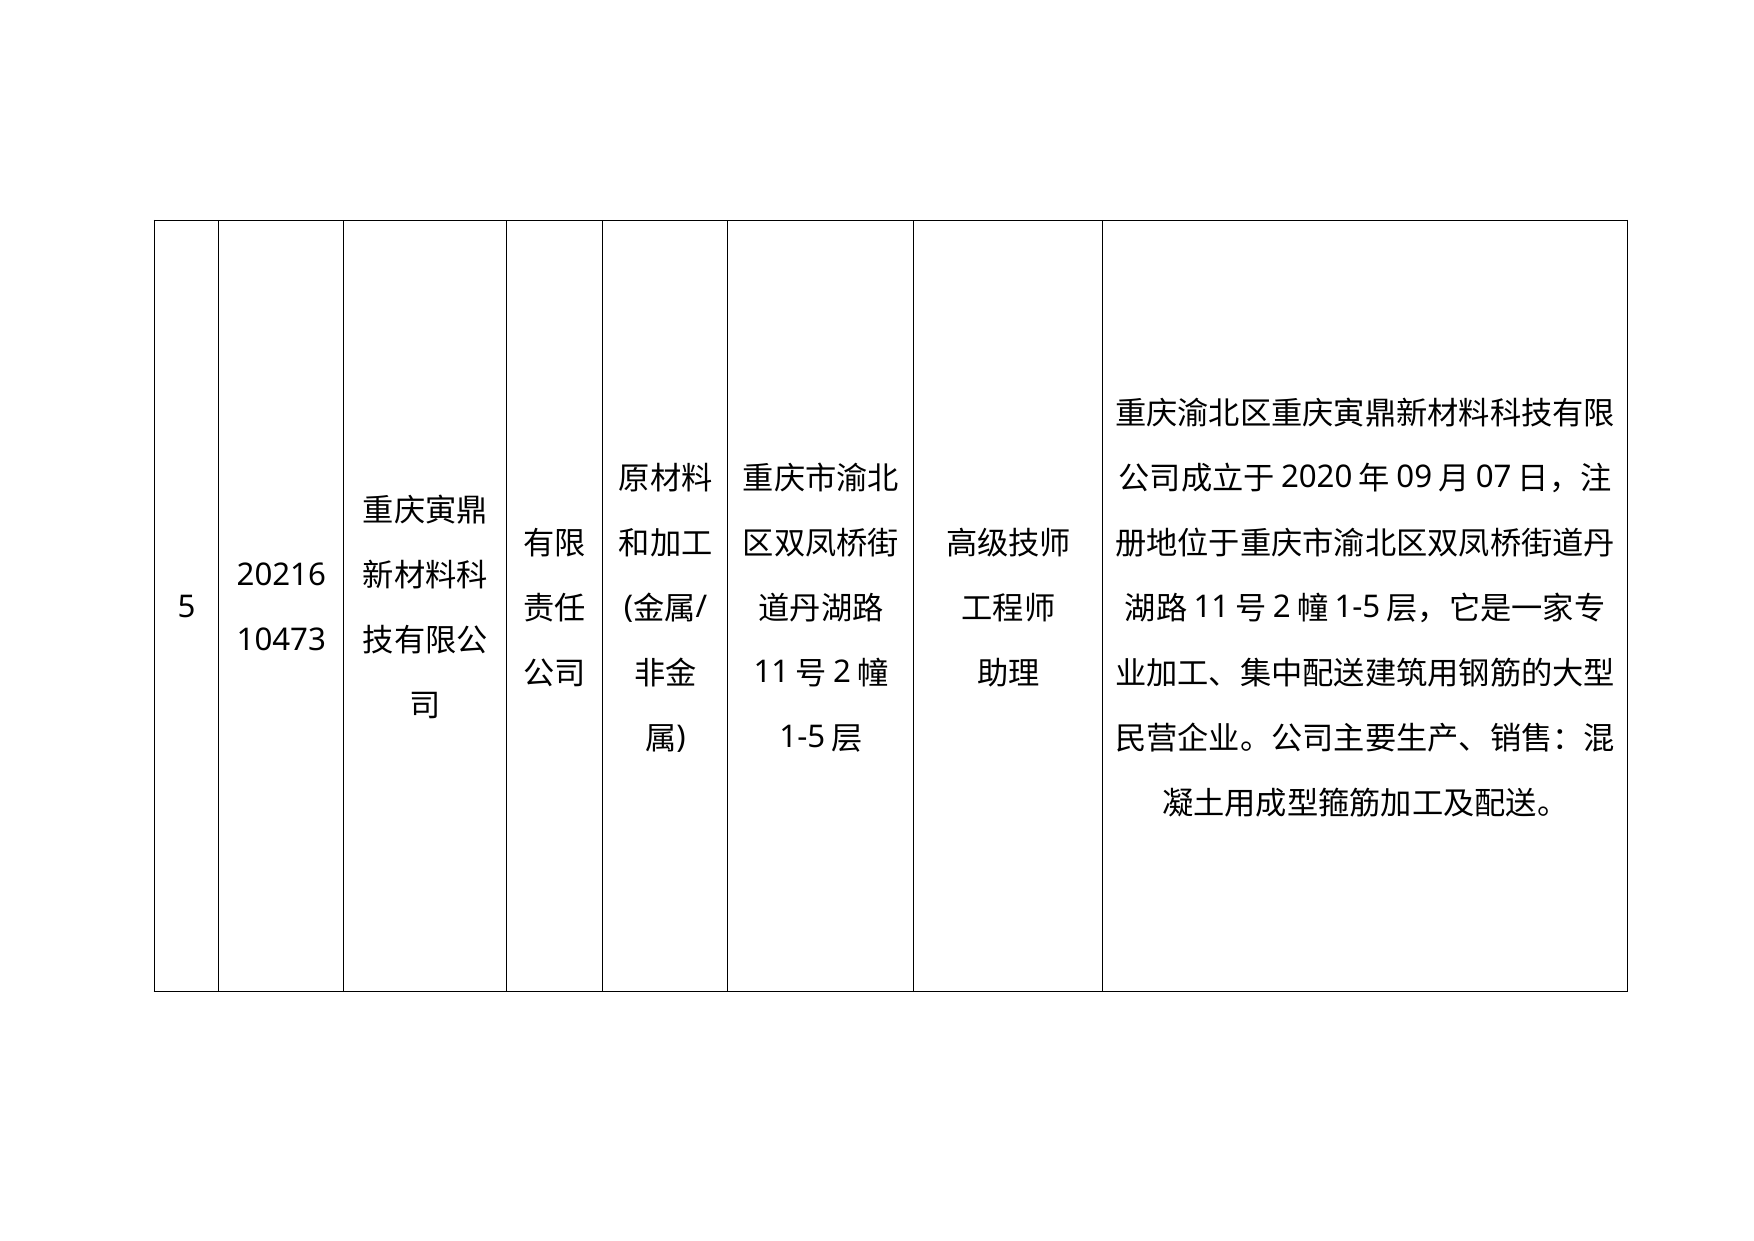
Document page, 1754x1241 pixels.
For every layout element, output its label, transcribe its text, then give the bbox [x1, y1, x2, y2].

table_cell 有限责任公司 [507, 221, 602, 991]
table_cell 2021610473 [219, 221, 343, 991]
table_cell 重庆渝北区重庆寅鼎新材料科技有限公司成立于2020年09月07日，注册地位于重庆市渝北区双凤桥街道丹湖路11号2幢1-5层，它是一家专业加工、集中配送建筑用钢筋的大型民营企业。公司主要生产、销售：混凝土用成型箍筋加工及配送。 [1103, 221, 1627, 991]
table_cell 重庆市渝北区双凤桥街道丹湖路11号2幢1-5层 [728, 221, 913, 991]
table_cell 重庆寅鼎新材料科技有限公司 [344, 221, 506, 991]
table_cell 5 [155, 221, 218, 991]
table_cell 原材料和加工(金属/非金属) [603, 221, 727, 991]
table_cell 高级技师 工程师 助理 [914, 221, 1102, 991]
